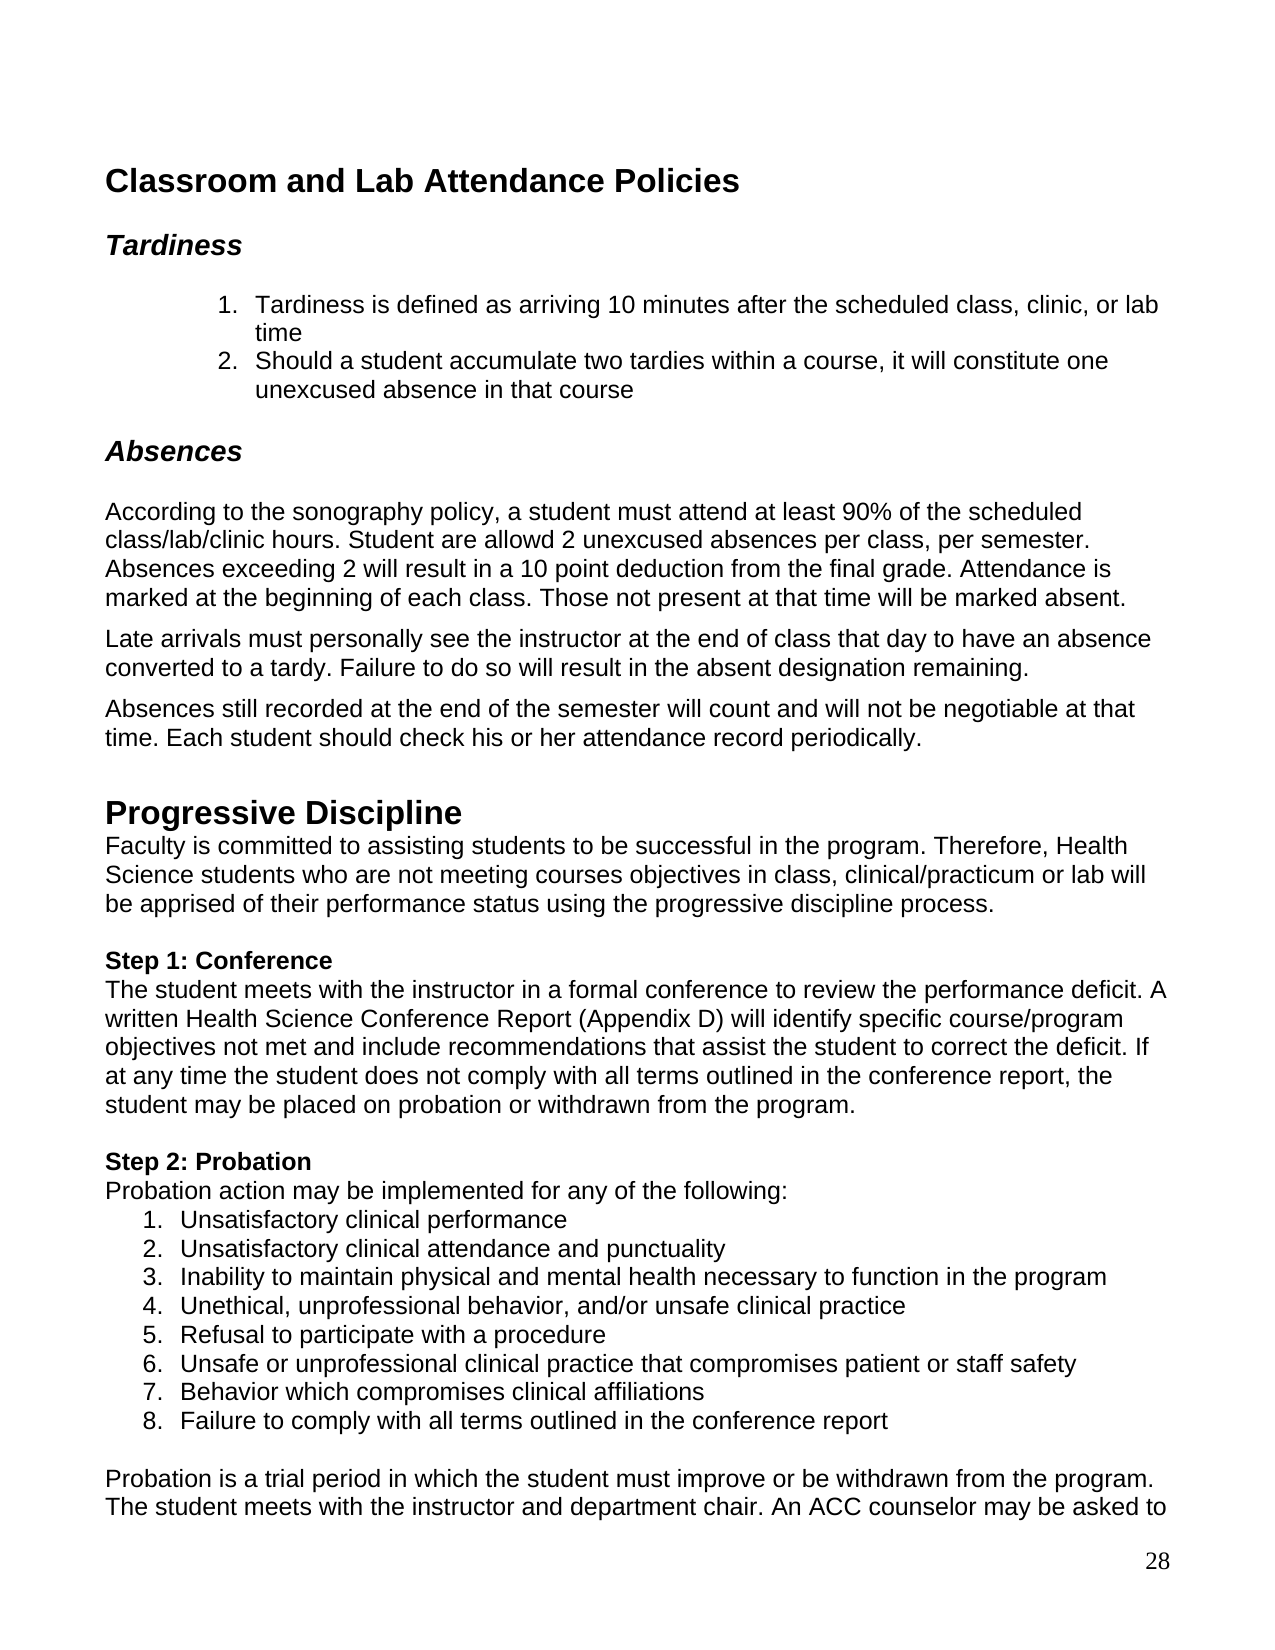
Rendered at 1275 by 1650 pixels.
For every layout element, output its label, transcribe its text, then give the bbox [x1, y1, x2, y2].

text Tardiness [105, 228, 1172, 262]
list Unethical, unprofessional behavior, and/or unsafe clinical practice [142, 1291, 1170, 1320]
list Refusal to participate with a procedure [142, 1320, 1170, 1349]
text Faculty is committed to assisting students to be successful in the program. Therefore, Health Science students who are not meeting courses objectives in class, clinical/practicum or lab will be apprised of their performance status using the progressive discipline process. [105, 831, 1170, 917]
list Inability to maintain physical and mental health necessary to function in the program [142, 1262, 1170, 1291]
text Classroom and Lab Attendance Policies [105, 161, 1170, 200]
text Absences still recorded at the end of the semester will count and will not be negotiable at that time. Each student should check his or her attendance record periodically. [105, 694, 1170, 751]
text Probation action may be implemented for any of the following: [105, 1176, 1170, 1205]
text The student meets with the instructor in a formal conference to review the performance deficit. A written Health Science Conference Report (Appendix D) will identify specific course/program objectives not met and include recommendations that assist the student to correct the deficit. If at any time the student does not comply with all terms outlined in the conference report, the student may be placed on probation or withdrawn from the program. [105, 975, 1170, 1119]
text Absences [105, 434, 1172, 468]
list Unsatisfactory clinical performance [142, 1205, 1170, 1234]
text According to the sonography policy, a student must attend at least 90% of the scheduled class/lab/clinic hours. Student are allowd 2 unexcused absences per class, per semester. Absences exceeding 2 will result in a 10 point deduction from the final grade. Attendance is marked at the beginning of each class. Those not present at that time will be marked absent. [105, 496, 1170, 611]
list Tardiness is defined as arriving 10 minutes after the scheduled class, clinic, or lab time [217, 291, 1164, 347]
text Step 2: Probation [105, 1147, 1170, 1176]
text Late arrivals must personally see the instructor at the end of class that day to have an absence converted to a tardy. Failure to do so will result in the absent designation remaining. [105, 624, 1170, 681]
text Progressive Discipline [105, 793, 1170, 831]
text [105, 1464, 1170, 1521]
list Unsatisfactory clinical attendance and punctuality [142, 1234, 1170, 1262]
list Behavior which compromises clinical affiliations [142, 1377, 1170, 1406]
text Step 1: Conference [105, 946, 1170, 975]
list Failure to comply with all terms outlined in the conference report [142, 1406, 1170, 1435]
list Should a student accumulate two tardies within a course, it will constitute one unexcused absence in that course [217, 347, 1164, 403]
list Unsafe or unprofessional clinical practice that compromises patient or staff safety [142, 1349, 1170, 1377]
